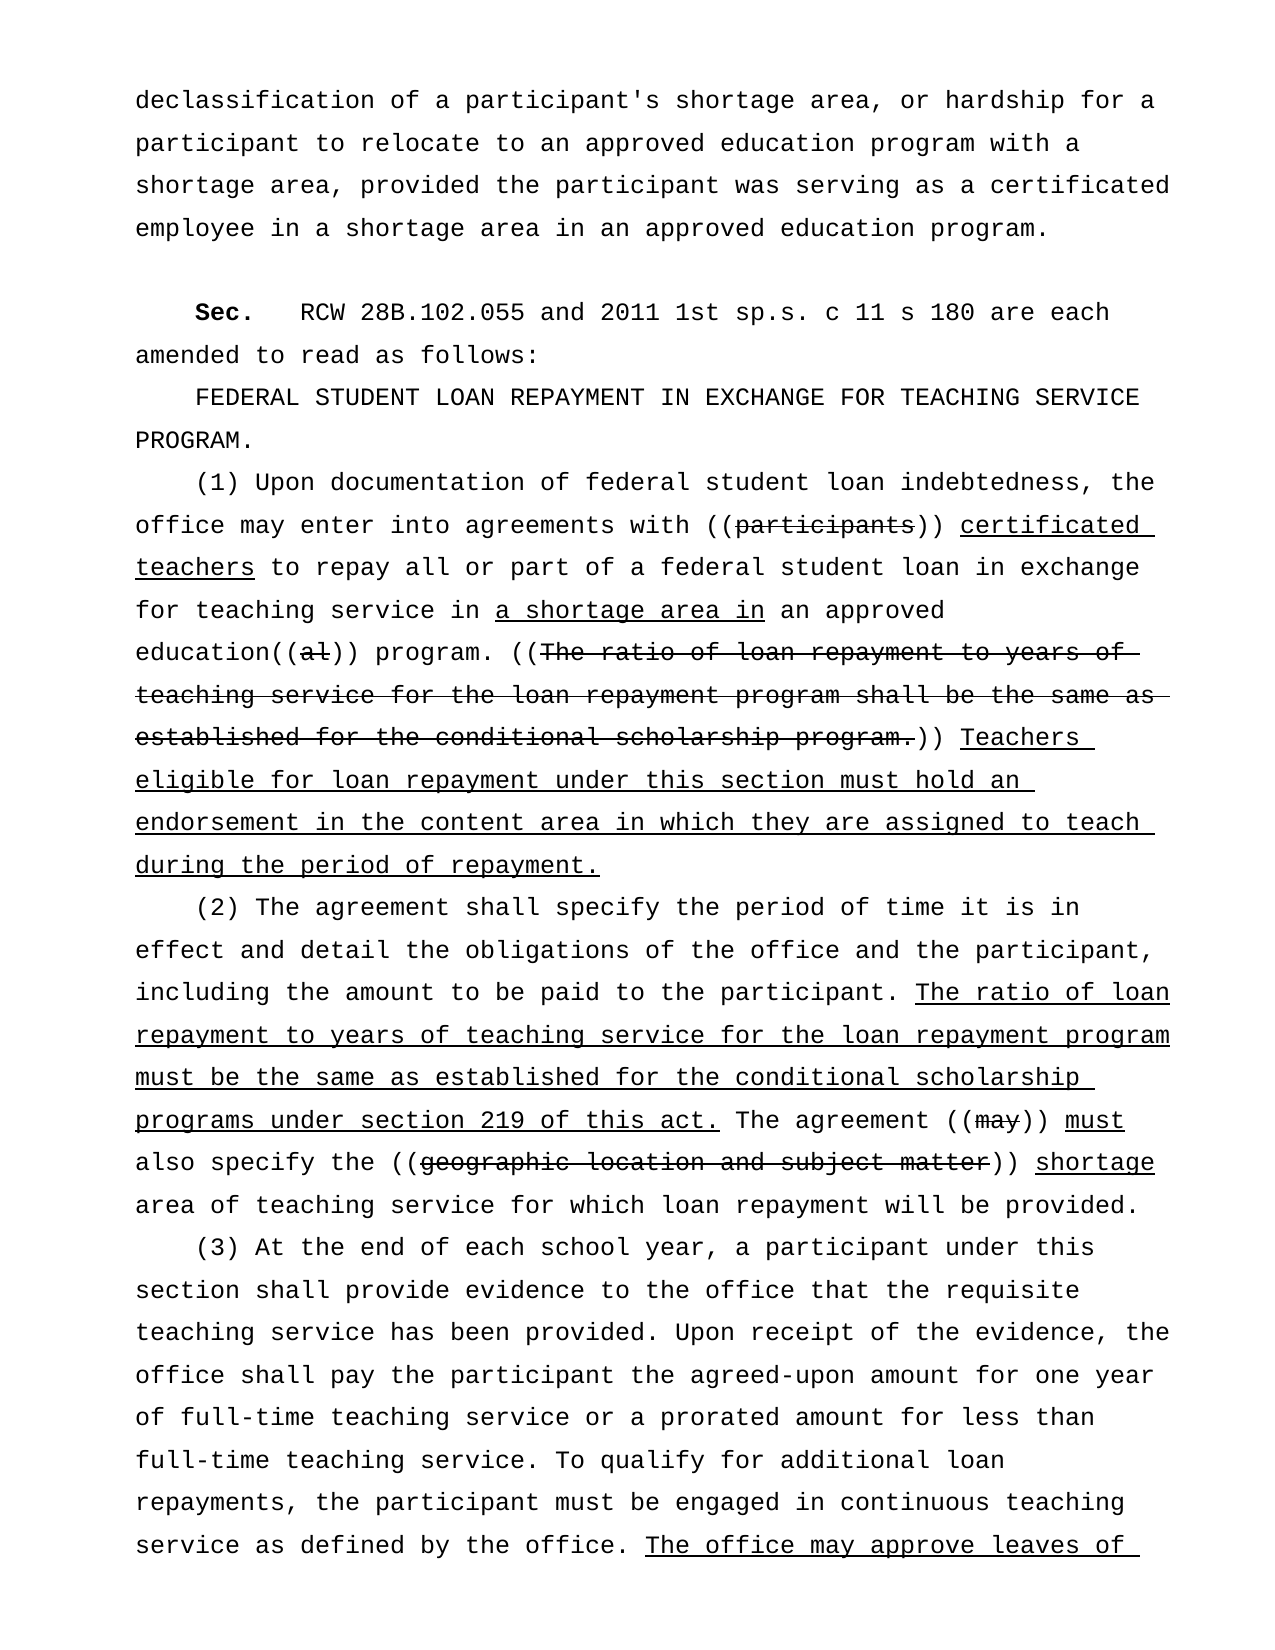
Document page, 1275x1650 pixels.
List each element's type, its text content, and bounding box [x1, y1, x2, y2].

text (1) Upon documentation of federal student loan indebtedness, the office may enter into agreements with ((participants)) certificated teachers to repay all or part of a federal student loan in exchange for teaching service in a shortage area in an approved education((al)) program. ((The ratio of loan repayment to years of teaching service for the loan repayment program shall be the same as established for the conditional scholarship program.)) Teachers eligible for loan repayment under this section must hold an endorsement in the content area in which they are assigned to teach during the period of repayment. [135, 457, 1170, 696]
text Sec. RCW 28B.102.055 and 2011 1st sp.s. c 11 s 180 are each amended to read as follows: [135, 287, 1170, 372]
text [135, 1222, 1170, 1562]
text (1) Upon documentation of federal student loan indebtedness, the office may enter into agreements with ((participants)) certificated teachers to repay all or part of a federal student loan in exchange for teaching service in a shortage area in an approved education((al)) program. ((The ratio of loan repayment to years of teaching service for the loan repayment program shall be the same as established for the conditional scholarship program.)) Teachers eligible for loan repayment under this section must hold an endorsement in the content area in which they are assigned to teach during the period of repayment. [135, 697, 1170, 882]
text (2) The agreement shall specify the period of time it is in effect and detail the obligations of the office and the participant, including the amount to be paid to the participant. The ratio of loan repayment to years of teaching service for the loan repayment program must be the same as established for the conditional scholarship programs under section 219 of this act. The agreement ((may)) must also specify the ((geographic location and subject matter)) shortage area of teaching service for which loan repayment will be provided. [135, 1047, 1170, 1222]
text FEDERAL STUDENT LOAN REPAYMENT IN EXCHANGE FOR TEACHING SERVICE PROGRAM. [135, 372, 1170, 457]
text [135, 75, 1170, 245]
text (2) The agreement shall specify the period of time it is in effect and detail the obligations of the office and the participant, including the amount to be paid to the participant. The ratio of loan repayment to years of teaching service for the loan repayment program must be the same as established for the conditional scholarship programs under section 219 of this act. The agreement ((may)) must also specify the ((geographic location and subject matter)) shortage area of teaching service for which loan repayment will be provided. [135, 882, 1170, 1045]
